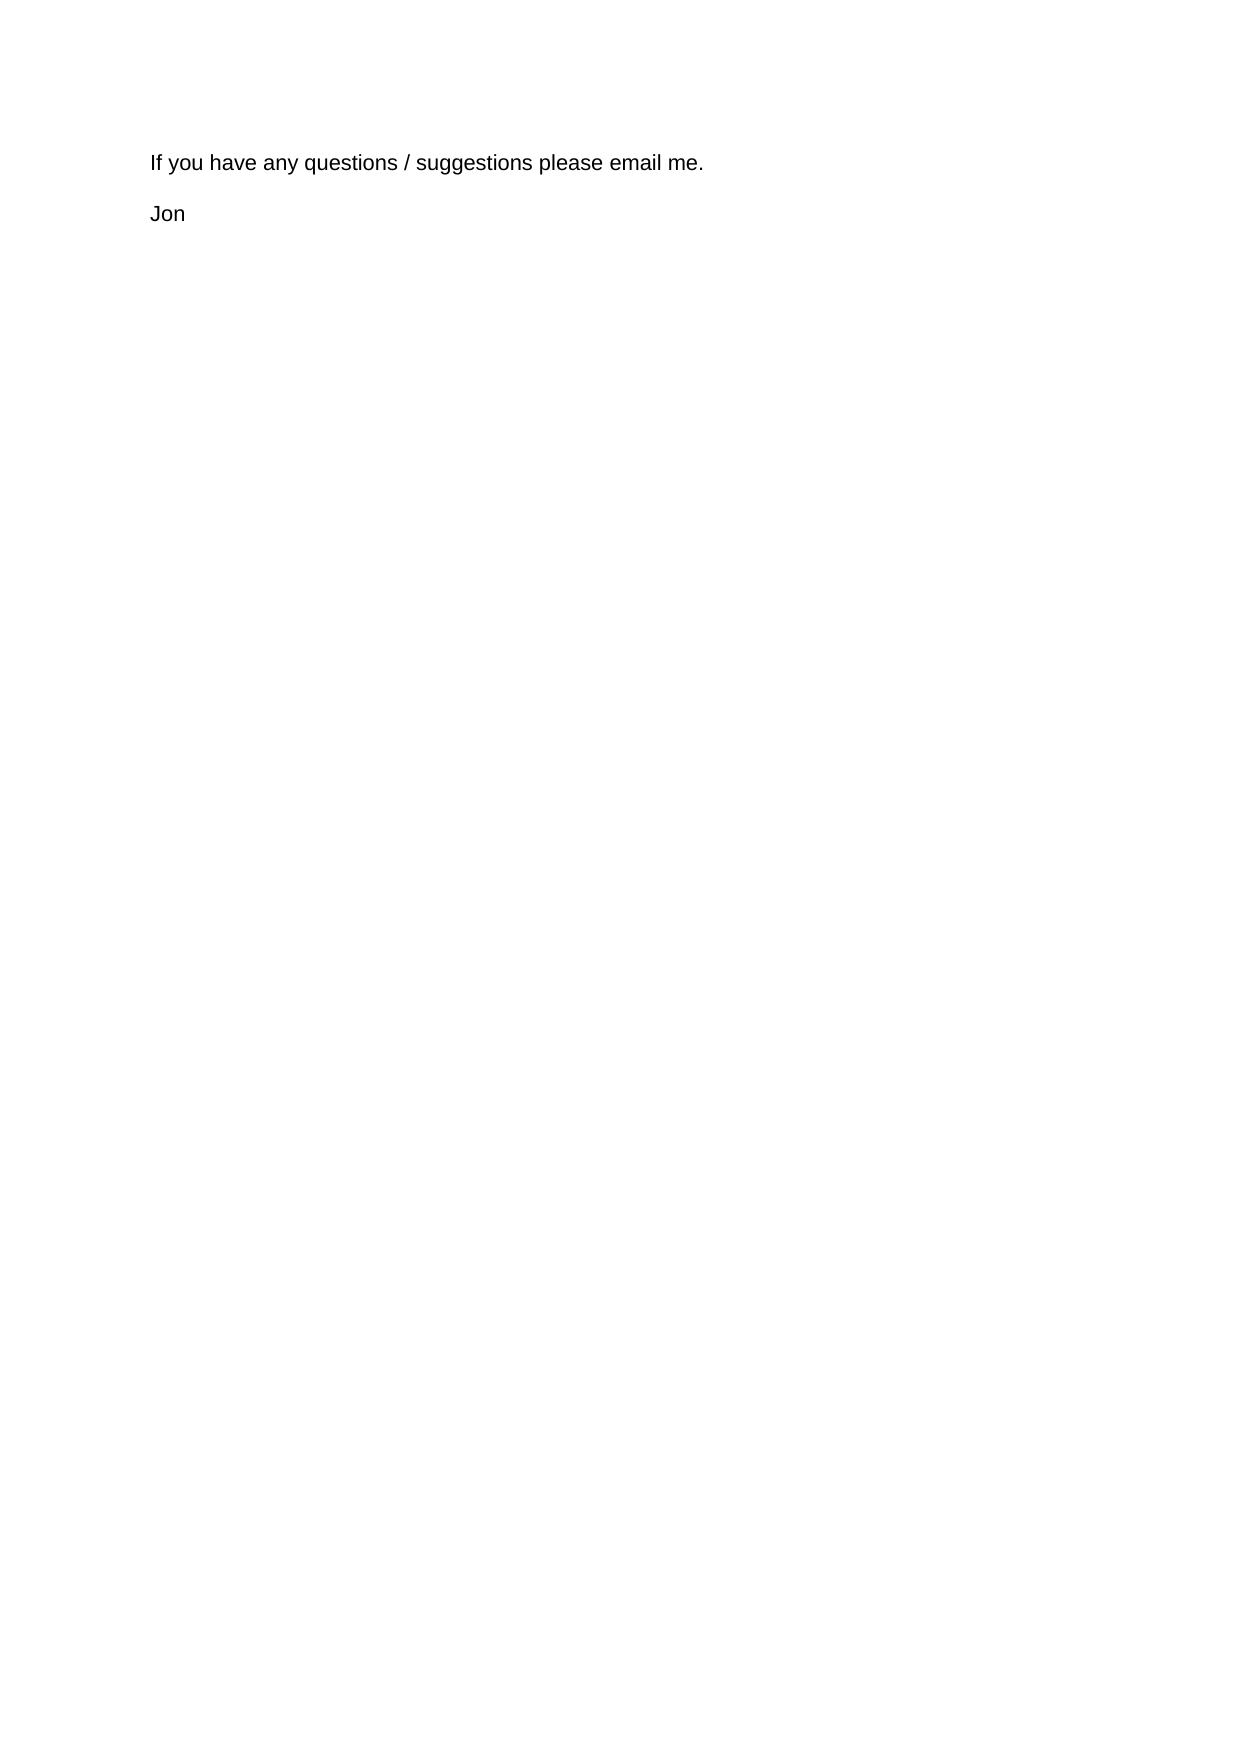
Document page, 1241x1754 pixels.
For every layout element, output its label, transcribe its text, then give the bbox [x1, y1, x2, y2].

text If you have any questions / suggestions please email me. [150, 150, 1090, 175]
text Jon [150, 200, 1090, 226]
